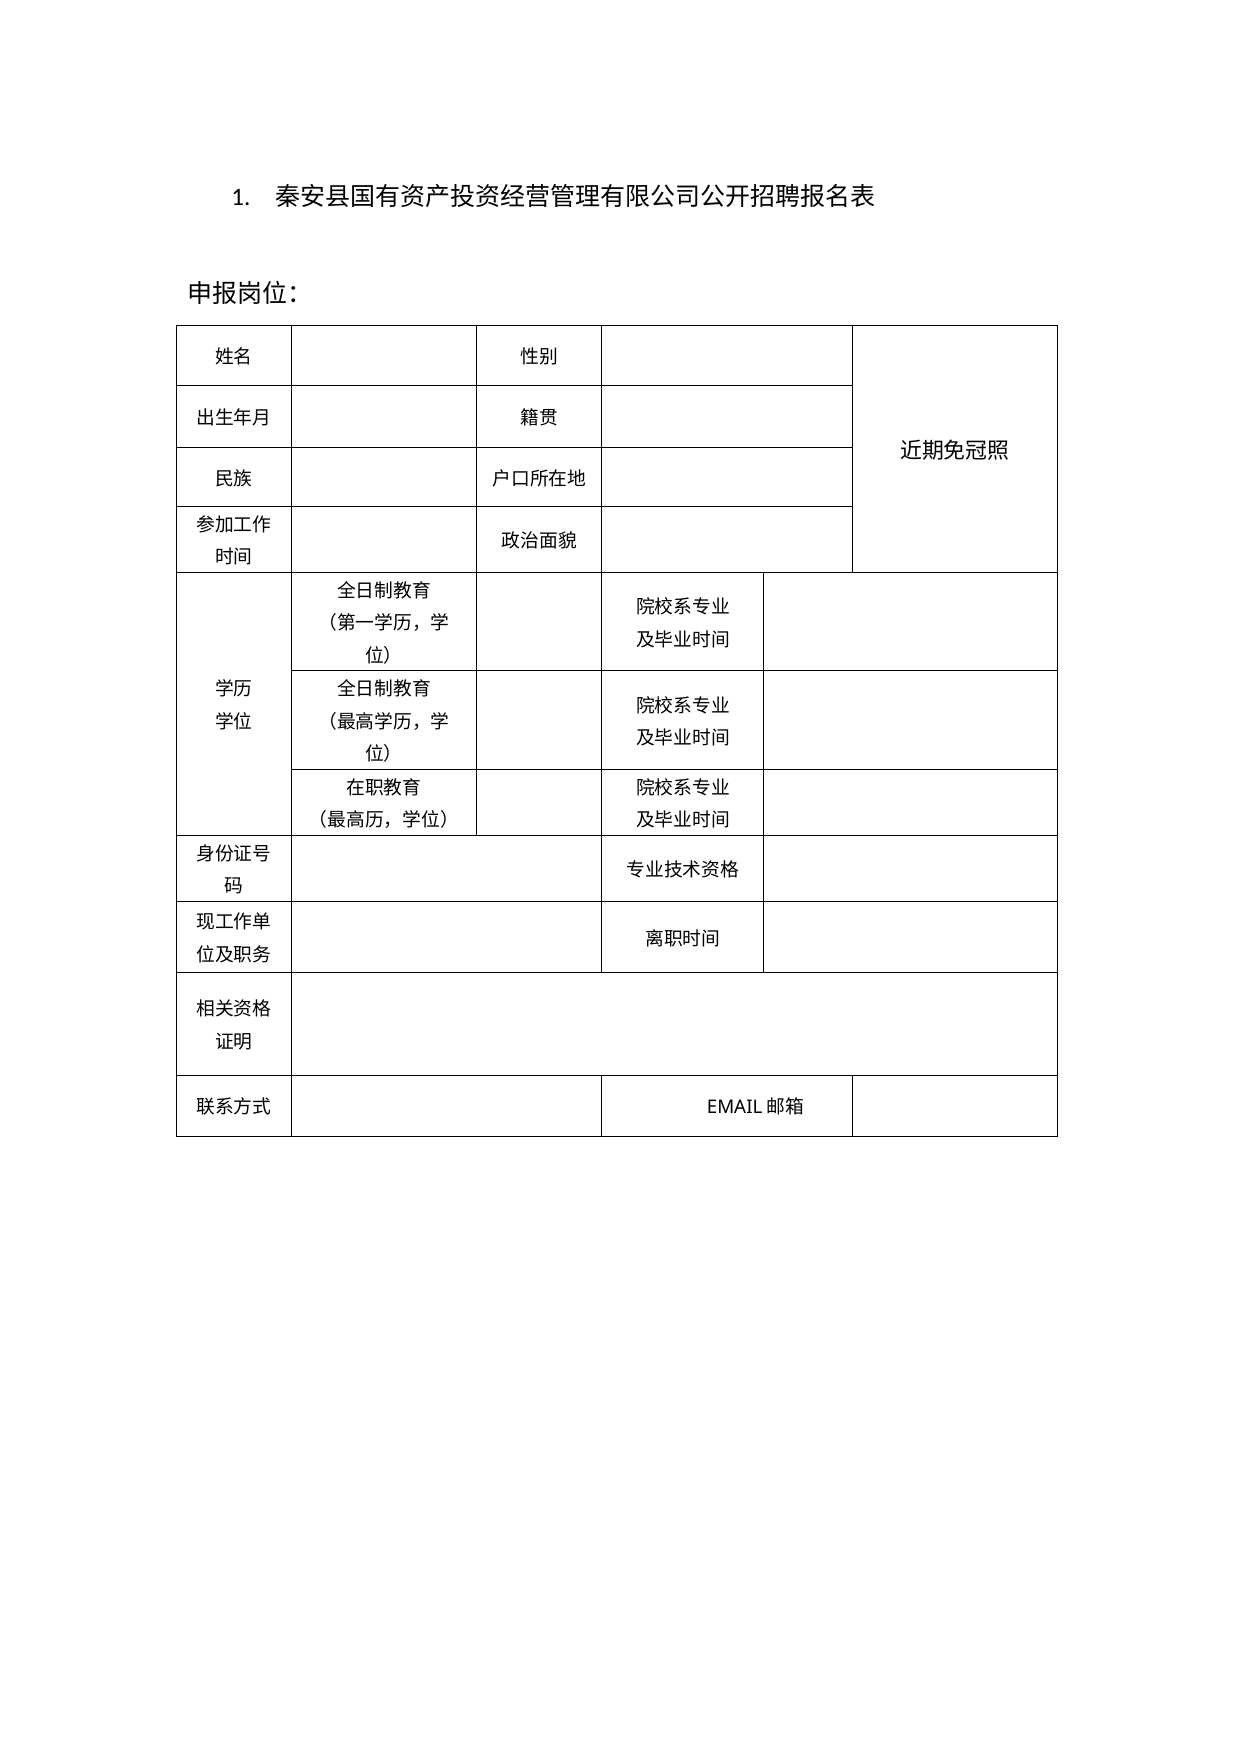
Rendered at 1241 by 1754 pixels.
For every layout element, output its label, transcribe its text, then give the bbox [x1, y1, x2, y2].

list 申报岗位： [187, 259, 1053, 324]
table_cell 院校系专业 及毕业时间 [602, 573, 763, 670]
table_cell [292, 902, 601, 972]
table_cell [853, 1076, 1057, 1136]
table_header [292, 326, 476, 385]
table_header 近期免冠照 [853, 326, 1057, 572]
table_cell 联系方式 [177, 1076, 291, 1136]
table_cell [602, 507, 852, 572]
table_cell 学历 学位 [177, 573, 291, 835]
table_cell 在职教育 （最高历，学位） [292, 770, 476, 835]
table_cell [764, 573, 1057, 670]
table_cell [292, 448, 476, 506]
table_cell [477, 770, 601, 835]
table_cell 全日制教育 （最高学历，学位） [292, 671, 476, 769]
table_cell [292, 1076, 601, 1136]
table_cell 现工作单位及职务 [177, 902, 291, 972]
table_header 性别 [477, 326, 601, 385]
table_cell [764, 902, 1057, 972]
table_cell [292, 836, 601, 901]
table_cell [764, 671, 1057, 769]
table_cell 户口所在地 [477, 448, 601, 506]
table_cell 籍贯 [477, 386, 601, 447]
table_cell 院校系专业 及毕业时间 [602, 770, 763, 835]
table_cell 参加工作时间 [177, 507, 291, 572]
table_cell [292, 507, 476, 572]
table_cell EMAIL邮箱 [602, 1076, 852, 1136]
table_cell [764, 770, 1057, 835]
table_cell [477, 573, 601, 670]
table_cell [764, 836, 1057, 901]
table_cell 相关资格证明 [177, 973, 291, 1075]
table_cell 离职时间 [602, 902, 763, 972]
table_cell 专业技术资格 [602, 836, 763, 901]
list 秦安县国有资产投资经营管理有限公司公开招聘报名表 [187, 162, 1053, 227]
table_cell [477, 671, 601, 769]
table_cell [602, 448, 852, 506]
table_cell [292, 386, 476, 447]
table_cell 政治面貌 [477, 507, 601, 572]
table_cell 身份证号码 [177, 836, 291, 901]
table_cell 民族 [177, 448, 291, 506]
table_cell [602, 386, 852, 447]
table_cell 院校系专业 及毕业时间 [602, 671, 763, 769]
table_cell [292, 973, 1057, 1075]
table_header [602, 326, 852, 385]
table_cell 出生年月 [177, 386, 291, 447]
table_cell 全日制教育 （第一学历，学位） [292, 573, 476, 670]
table_header 姓名 [177, 326, 291, 385]
